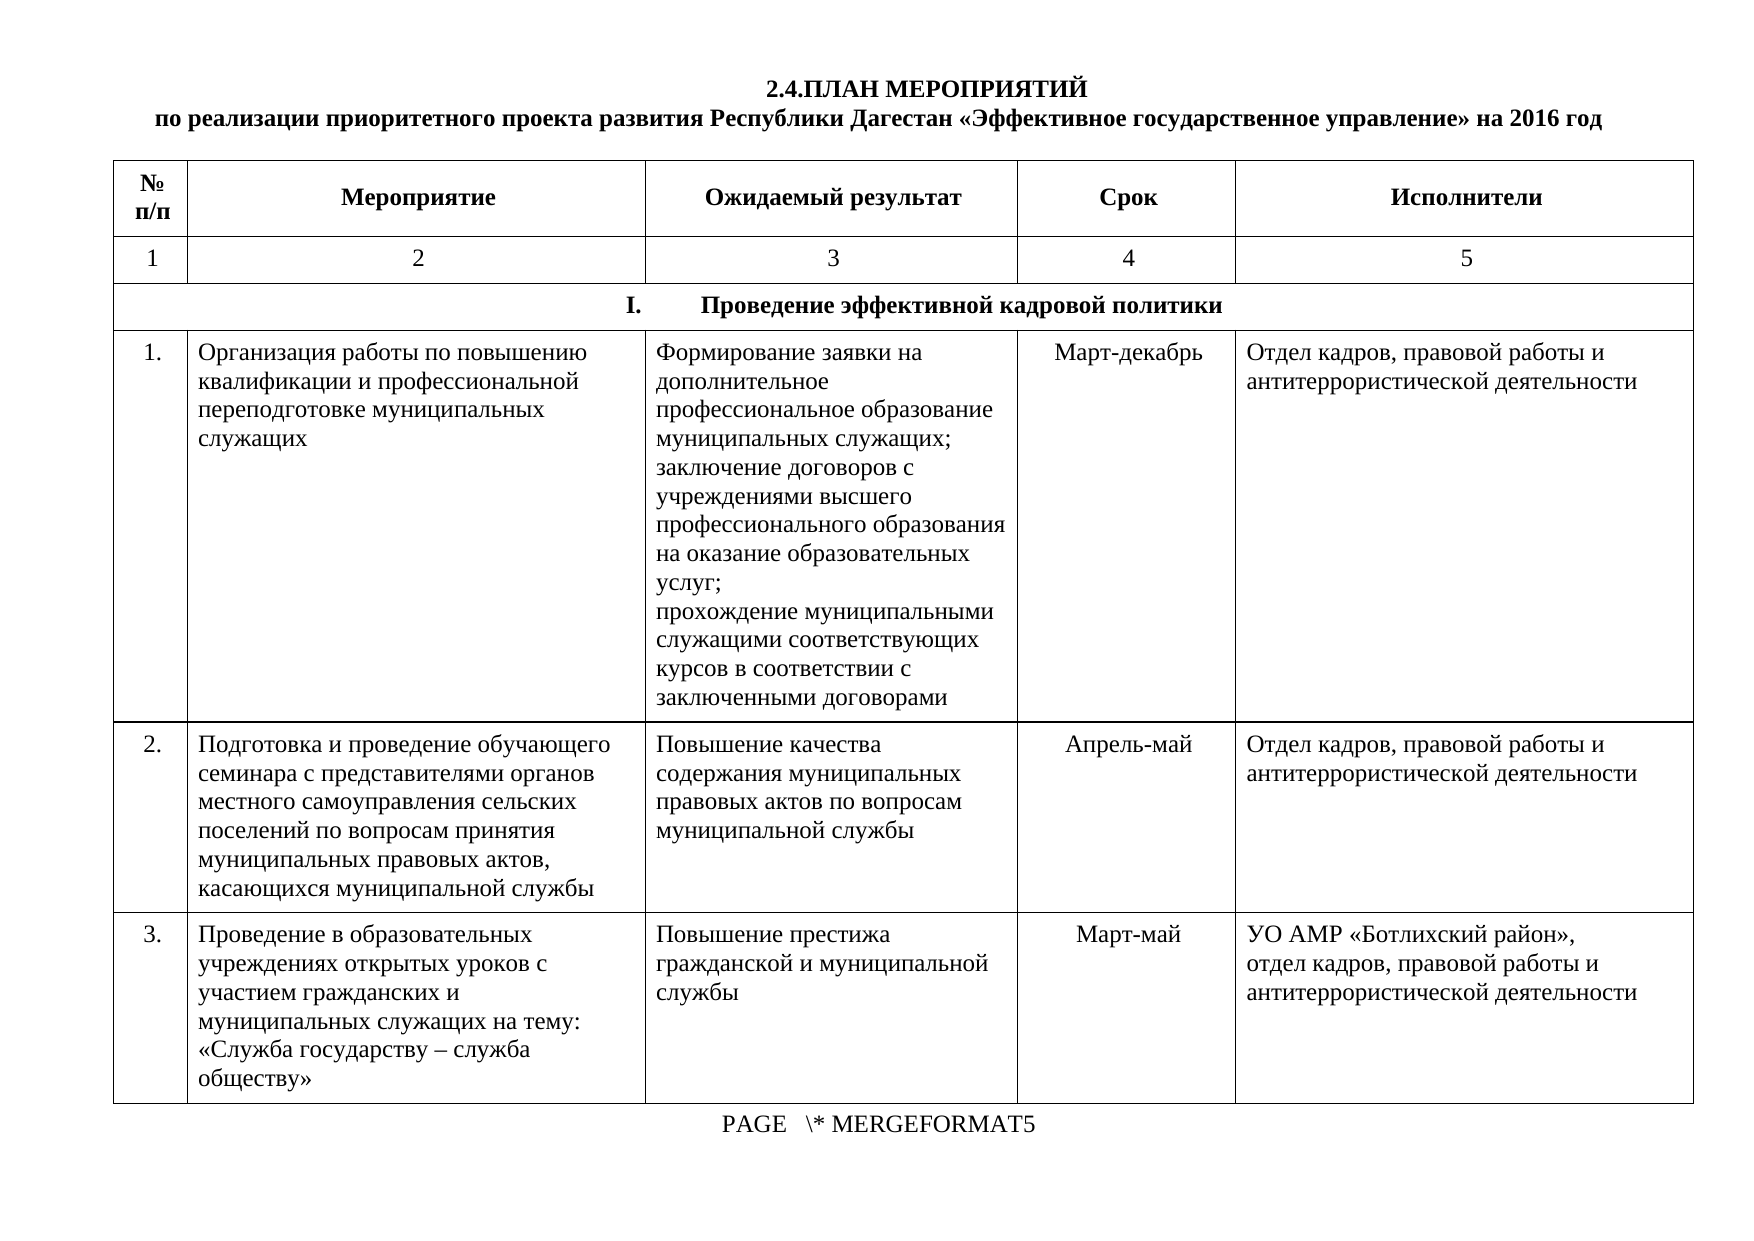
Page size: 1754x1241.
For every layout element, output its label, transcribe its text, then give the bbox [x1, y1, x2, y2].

table_header Исполнители [1236, 161, 1693, 236]
table_cell 1 [114, 237, 187, 283]
table_cell Апрель-май [1018, 723, 1235, 912]
table_cell 4 [1018, 237, 1235, 283]
table_cell 2 [188, 237, 645, 283]
table_header Ожидаемый результат [646, 161, 1017, 236]
table_cell Проведение в образовательных учреждениях открытых уроков с участием гражданских и муниципальных служащих на тему: «Служба государству – служба обществу» [188, 913, 645, 1103]
table_header Мероприятие [188, 161, 645, 236]
table_cell 1. [114, 331, 187, 721]
table_cell 2. [114, 723, 187, 912]
table_cell УО АМР «Ботлихский район», отдел кадров, правовой работы и антитеррористической деятельности [1236, 913, 1693, 1103]
table_cell 3. [114, 913, 187, 1103]
table_cell Организация работы по повышению квалификации и профессиональной переподготовке муниципальных служащих [188, 331, 645, 721]
table_cell Март-декабрь [1018, 331, 1235, 721]
table_header Срок [1018, 161, 1235, 236]
table_cell Подготовка и проведение обучающего семинара с представителями органов местного самоуправления сельских поселений по вопросам принятия муниципальных правовых актов, касающихся муниципальной службы [188, 723, 645, 912]
table_cell Повышение качества содержания муниципальных правовых актов по вопросам муниципальной службы [646, 723, 1017, 912]
table_cell Отдел кадров, правовой работы и антитеррористической деятельности [1236, 331, 1693, 721]
table_cell 3 [646, 237, 1017, 283]
text 2.4.ПЛАН МЕРОПРИЯТИЙ [170, 74, 1683, 103]
text по реализации приоритетного проекта развития Республики Дагестан «Эффективное государственное управление» на 2016 год [74, 103, 1683, 131]
table_cell Март-май [1018, 913, 1235, 1103]
table_cell Отдел кадров, правовой работы и антитеррористической деятельности [1236, 723, 1693, 912]
table_cell Формирование заявки на дополнительное профессиональное образование муниципальных служащих; заключение договоров с учреждениями высшего профессионального образования на оказание образовательных услуг; прохождение муниципальными служащими соответствующих курсов в соответствии с заключенными договорами [646, 331, 1017, 721]
table_header № п/п [114, 161, 187, 236]
table_cell Проведение эффективной кадровой политики [114, 284, 1693, 329]
table_cell 5 [1236, 237, 1693, 283]
table_cell Повышение престижа гражданской и муниципальной службы [646, 913, 1017, 1103]
